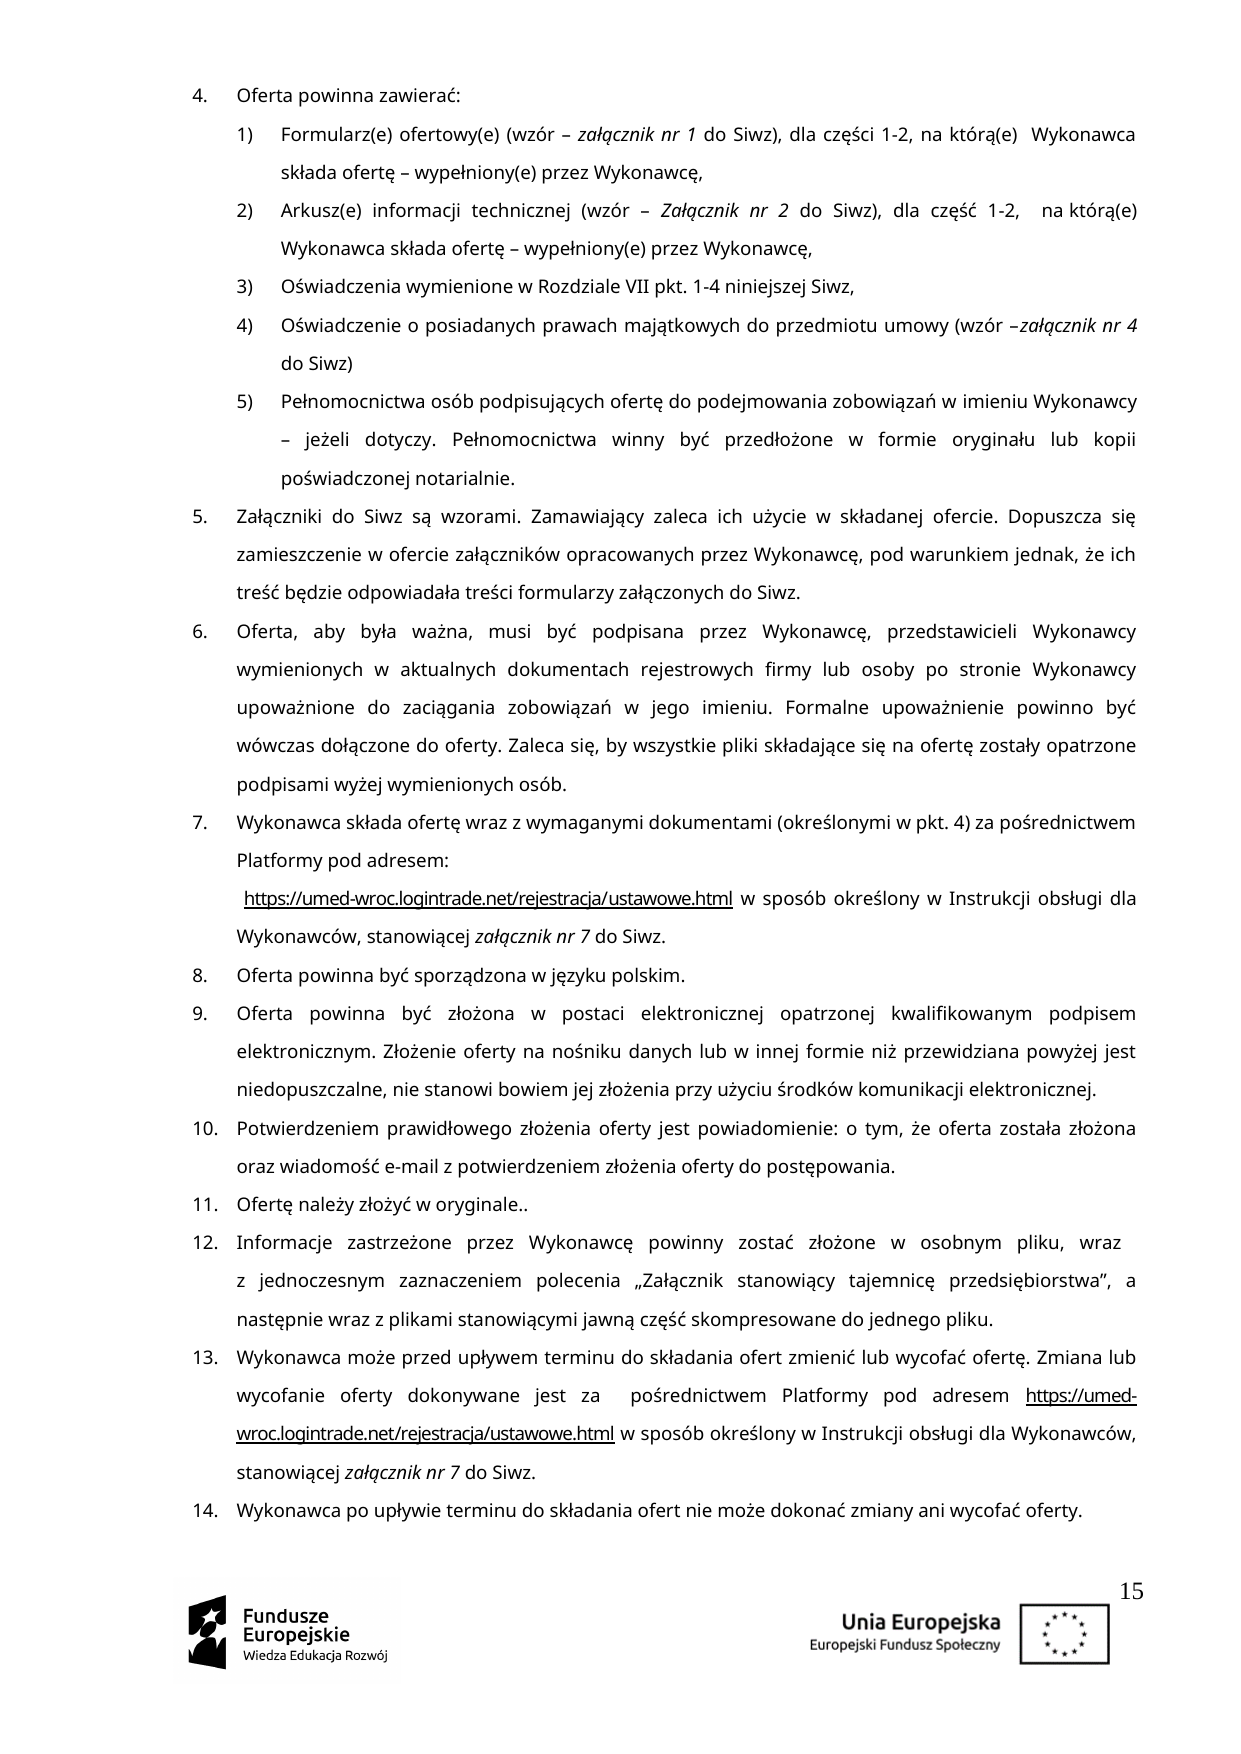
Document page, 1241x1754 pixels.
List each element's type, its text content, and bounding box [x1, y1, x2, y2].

list Wykonawca po upływie terminu do składania ofert nie może dokonać zmiany ani wycofać oferty. [192, 1497, 1137, 1523]
list Oferta, aby była ważna, musi być podpisana przez Wykonawcę, przedstawicieli Wykonawcy wymienionych w aktualnych dokumentach rejestrowych firmy lub osoby po stronie Wykonawcy upoważnione do zaciągania zobowiązań w jego imieniu. Formalne upoważnienie powinno być wówczas dołączone do oferty. Zaleca się, by wszystkie pliki składające się na ofertę zostały opatrzone podpisami wyżej wymienionych osób. [192, 618, 1137, 796]
list Informacje zastrzeżone przez Wykonawcę powinny zostać złożone w osobnym pliku, wraz z jednoczesnym zaznaczeniem polecenia „Załącznik stanowiący tajemnicę przedsiębiorstwa”, a następnie wraz z plikami stanowiącymi jawną część skompresowane do jednego pliku. [192, 1229, 1137, 1332]
list Oświadczenia wymienione w Rozdziale VII pkt. 1-4 niniejszej Siwz, [236, 274, 1137, 299]
list Oświadczenie o posiadanych prawach majątkowych do przedmiotu umowy (wzór –załącznik nr 4 do Siwz) [236, 312, 1137, 376]
list Załączniki do Siwz są wzorami. Zamawiający zaleca ich użycie w składanej ofercie. Dopuszcza się zamieszczenie w ofercie załączników opracowanych przez Wykonawcę, pod warunkiem jednak, że ich treść będzie odpowiadała treści formularzy załączonych do Siwz. [192, 503, 1137, 605]
list Potwierdzeniem prawidłowego złożenia oferty jest powiadomienie: o tym, że oferta została złożona oraz wiadomość e-mail z potwierdzeniem złożenia oferty do postępowania. [192, 1115, 1137, 1179]
list Oferta powinna zawierać: [192, 83, 1137, 108]
list Oferta powinna być złożona w postaci elektronicznej opatrzonej kwalifikowanym podpisem elektronicznym. Złożenie oferty na nośniku danych lub w innej formie niż przewidziana powyżej jest niedopuszczalne, nie stanowi bowiem jej złożenia przy użyciu środków komunikacji elektronicznej. [192, 1000, 1137, 1102]
list Pełnomocnictwa osób podpisujących ofertę do podejmowania zobowiązań w imieniu Wykonawcy – jeżeli dotyczy. Pełnomocnictwa winny być przedłożone w formie oryginału lub kopii poświadczonej notarialnie. [236, 388, 1137, 491]
list Formularz(e) ofertowy(e) (wzór – załącznik nr 1 do Siwz), dla części 1-2, na którą(e) Wykonawca składa ofertę – wypełniony(e) przez Wykonawcę, [236, 121, 1137, 185]
list Ofertę należy złożyć w oryginale.. [192, 1191, 1137, 1217]
list Wykonawca składa ofertę wraz z wymaganymi dokumentami (określonymi w pkt. 4) za pośrednictwem Platformy pod adresem: [192, 809, 1137, 873]
list Arkusz(e) informacji technicznej (wzór – Załącznik nr 2 do Siwz), dla część 1-2, na którą(e) Wykonawca składa ofertę – wypełniony(e) przez Wykonawcę, [236, 197, 1137, 261]
picture [802, 1575, 1119, 1684]
picture [173, 1577, 402, 1684]
list Oferta powinna być sporządzona w języku polskim. [192, 962, 1137, 987]
list https://umed-wroc.logintrade.net/rejestracja/ustawowe.html w sposób określony w Instrukcji obsługi dla Wykonawców, stanowiącej załącznik nr 7 do Siwz. [236, 886, 1137, 949]
list Wykonawca może przed upływem terminu do składania ofert zmienić lub wycofać ofertę. Zmiana lub wycofanie oferty dokonywane jest za pośrednictwem Platformy pod adresem https://umed-wroc.logintrade.net/rejestracja/ustawowe.html w sposób określony w Instrukcji obsługi dla Wykonawców, stanowiącej załącznik nr 7 do Siwz. [192, 1344, 1137, 1484]
